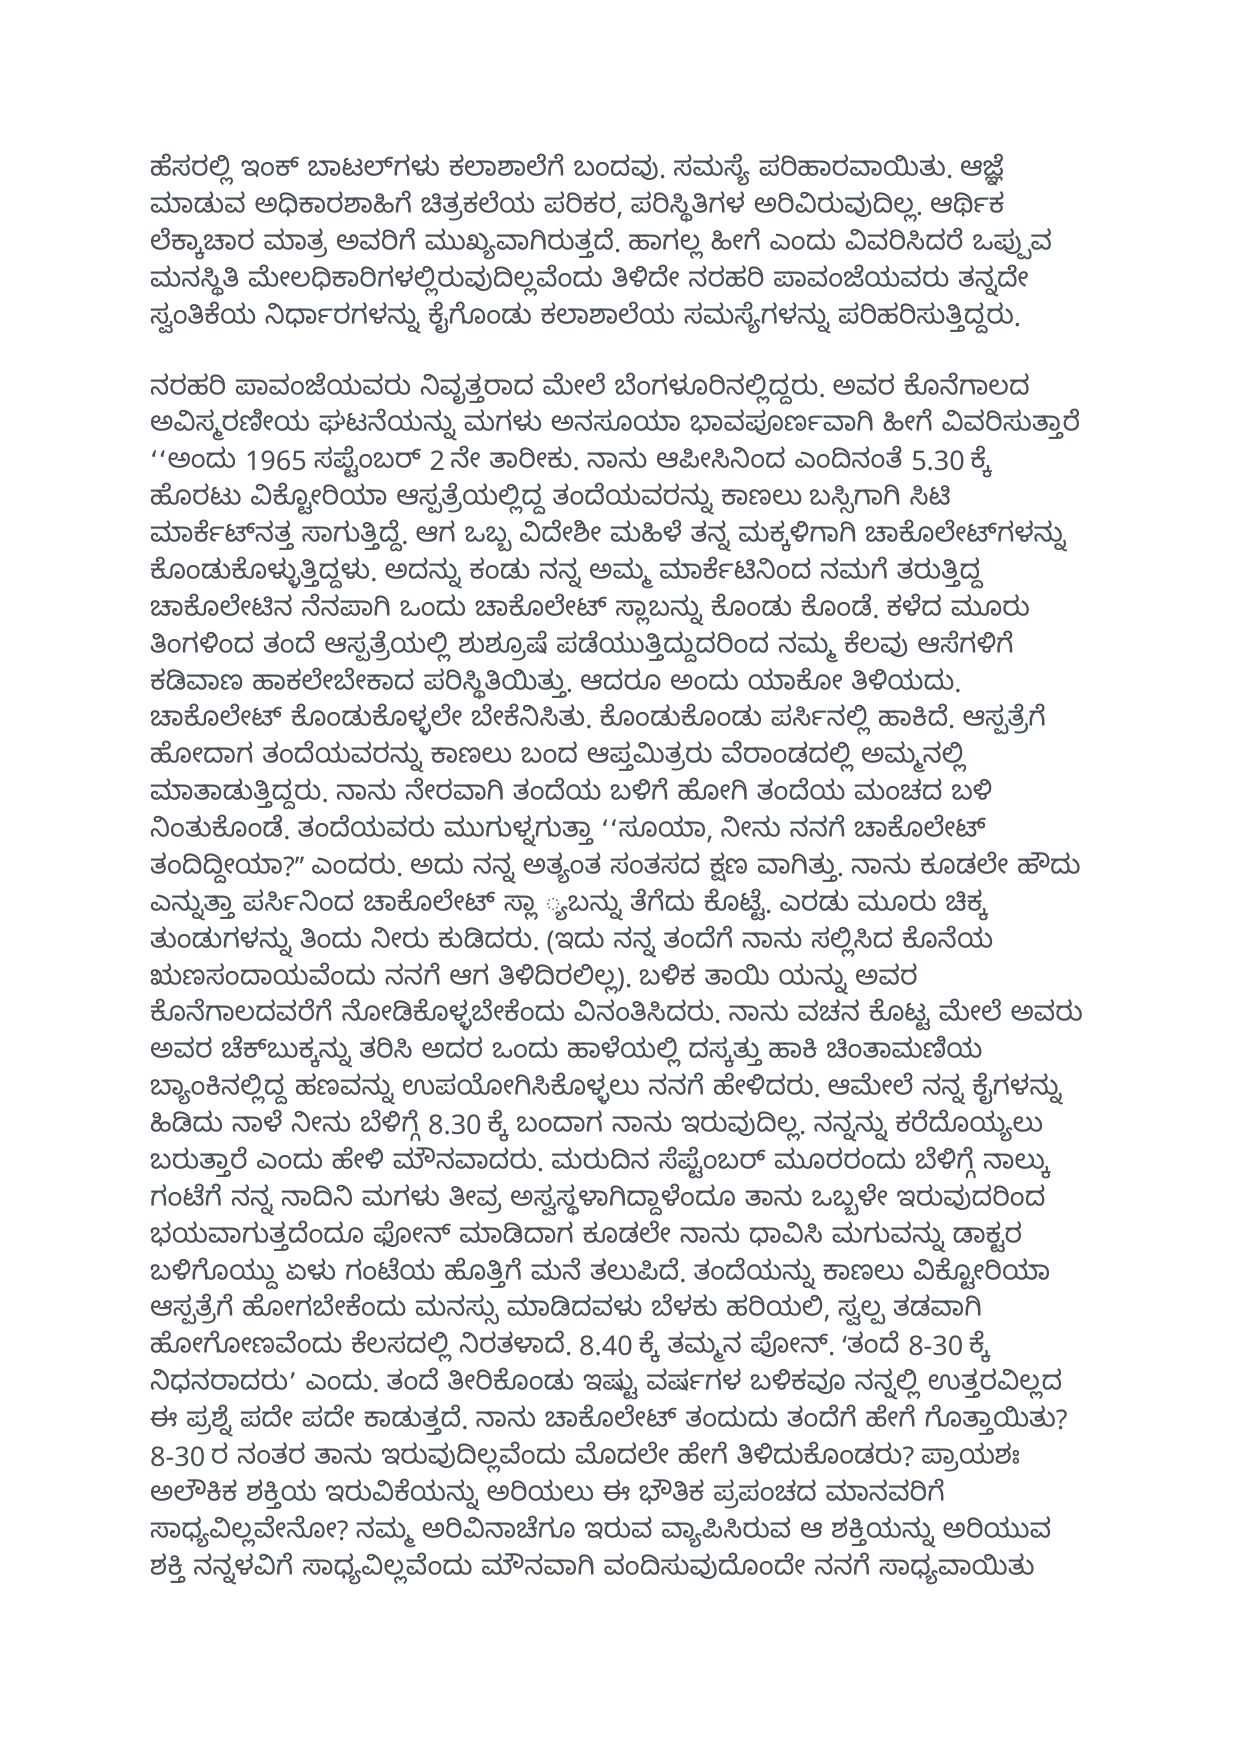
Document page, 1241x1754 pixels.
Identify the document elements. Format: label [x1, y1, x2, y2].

text [150, 150, 1090, 334]
text [150, 368, 1090, 1585]
